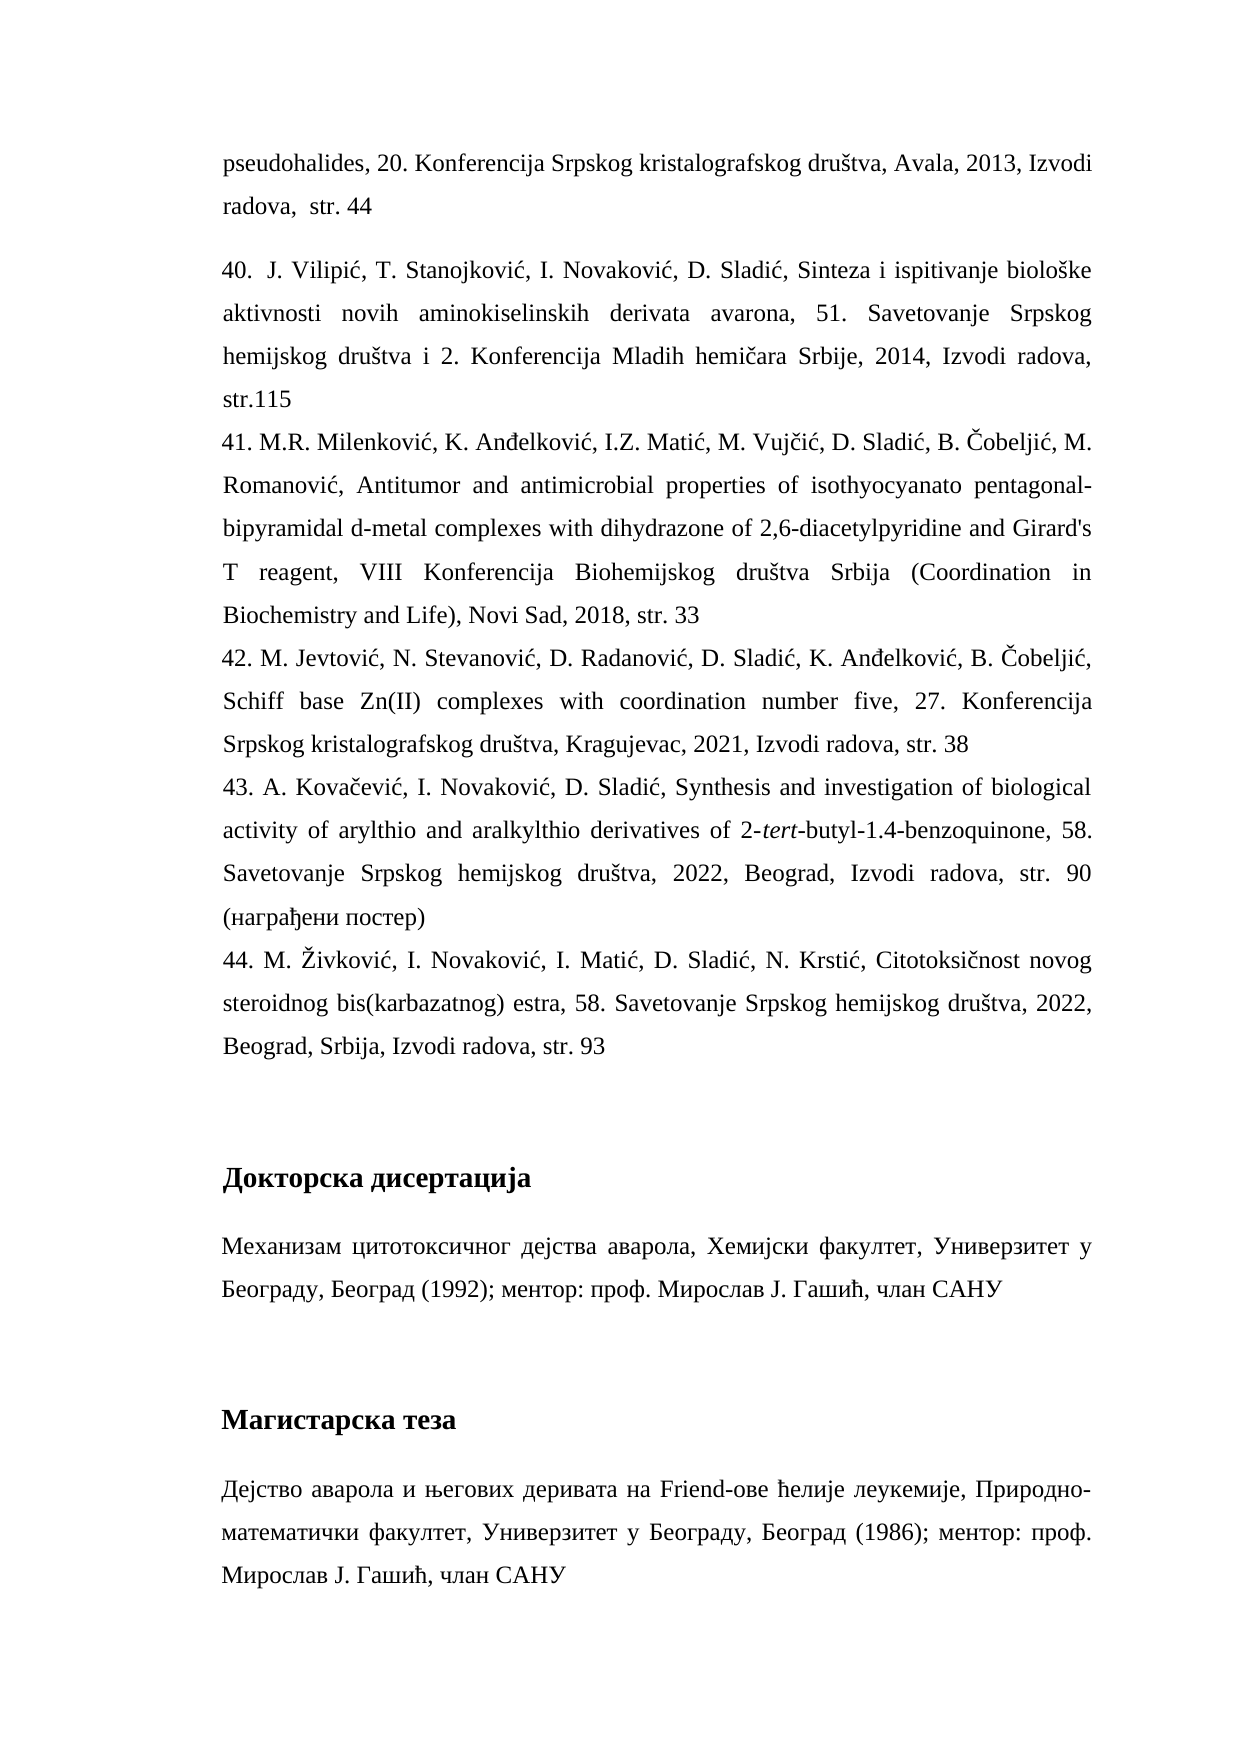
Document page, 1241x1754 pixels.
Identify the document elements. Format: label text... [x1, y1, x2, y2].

text Механизам цитотоксичног дејства аварола, Хемијски факултет, Универзитет у Београду, Београд (1992); ментор: проф. Мирослав Ј. Гашић, члан САНУ [221, 1231, 1093, 1303]
list 44. M. Živković, I. Novaković, I. Matić, D. Sladić, N. Krstić, Citotoksičnost novog steroidnog bis(karbazatnog) estra, 58. Savetovanje Srpskog hemijskog društva, 2022, Beograd, Srbija, Izvodi radova, str. 93 [223, 945, 1093, 1060]
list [223, 148, 1093, 219]
text 41. M.R. Milenković, K. Anđelković, I.Z. Matić, M. Vujčić, D. Sladić, B. Čobeljić, M. Romanović, Antitumor and antimicrobial properties of isothyocyanato pentagonal-bipyramidal d-metal complexes with dihydrazone of 2,6-diacetylpyridine and Girard's T reagent, VIII Konferencija Biohemijskog društva Srbija (Coordination in Biochemistry and Life), Novi Sad, 2018, str. 33 [221, 427, 1093, 628]
text 42. M. Jevtović, N. Stevanović, D. Radanović, D. Sladić, K. Anđelković, B. Čobeljić, Schiff base Zn(II) complexes with coordination number five, 27. Konferencija Srpskog kristalografskog društva, Kragujevac, 2021, Izvodi radova, str. 38 [221, 643, 1093, 758]
text Дејство аварола и његових деривата на Friend-ове ћелије леукемије, Природно-математички факултет, Универзитет у Београду, Београд (1986); ментор: проф. Мирослав Ј. Гашић, члан САНУ [221, 1474, 1093, 1589]
list Докторска дисертација [223, 1160, 1093, 1194]
text 40. J. Vilipić, T. Stanojković, I. Novaković, D. Sladić, Sinteza i ispitivanje biološke aktivnosti novih aminokiselinskih derivata avarona, 51. Savetovanje Srpskog hemijskog društva i 2. Konferencija Mladih hemičara Srbije, 2014, Izvodi radova, str.115 [221, 255, 1093, 413]
text Магистарска теза [221, 1402, 1093, 1436]
list 43. A. Kovačević, I. Novaković, D. Sladić, Synthesis and investigation of biological activity of arylthio and aralkylthio derivatives of 2-tert-butyl-1.4-benzoquinone, 58. Savetovanje Srpskog hemijskog društva, 2022, Beograd, Izvodi radova, str. 90 (награђени постер) [223, 772, 1093, 930]
